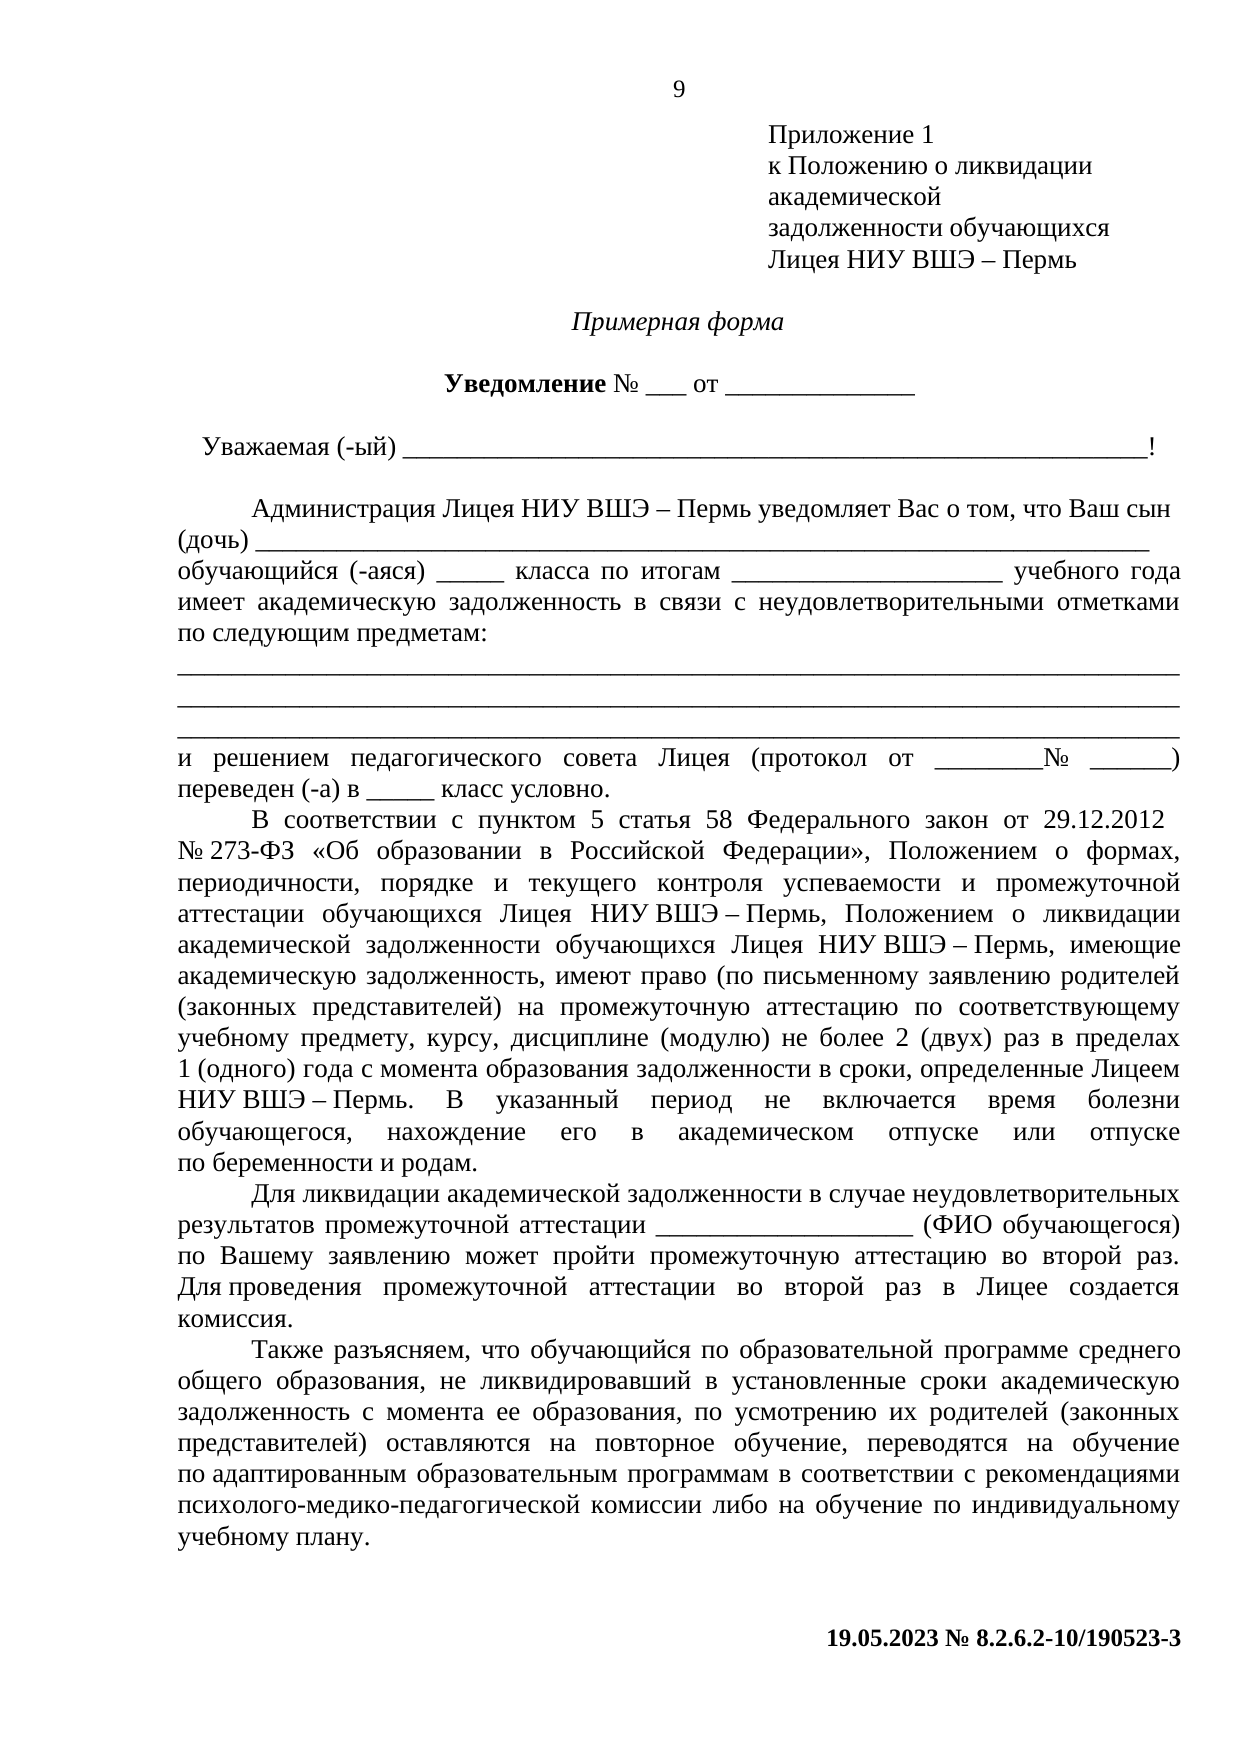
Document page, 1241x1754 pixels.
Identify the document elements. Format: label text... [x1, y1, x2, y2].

text __________________________________________________________________________ [177, 648, 1181, 679]
text Приложение 1 [768, 118, 1181, 149]
text Примерная форма [177, 305, 1181, 336]
text Уведомление № ___ от ______________ [177, 367, 1181, 398]
text обучающийся (-аяся) _____ класса по итогам ____________________ учебного года имеет академическую задолженность в связи с неудовлетворительными отметками по следующим предметам: [205, 616, 1181, 648]
text к Положению о ликвидации академической [768, 149, 1181, 212]
text Для ликвидации академической задолженности в случае неудовлетворительных результатов промежуточной аттестации ___________________ (ФИО обучающегося) по Вашему заявлению может пройти промежуточную аттестацию во второй раз. Для проведения промежуточной аттестации во второй раз в Лицее создается комиссия. [177, 1177, 1181, 1333]
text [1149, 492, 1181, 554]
text Также разъясняем, что обучающийся по образовательной программе среднего общего образования, не ликвидировавший в установленные сроки академическую задолженность с момента ее образования, по усмотрению их родителей (законных представителей) оставляются на повторное обучение, переводятся на обучение по адаптированным образовательным программам в соответствии с рекомендациями психолого-медико-педагогической комиссии либо на обучение по индивидуальному учебному плану. [177, 1333, 1181, 1551]
text __________________________________________________________________________ [177, 710, 1181, 741]
text Уважаемая (-ый) _______________________________________________________! [177, 429, 1181, 461]
text В соответствии с пунктом 5 статья 58 Федерального закон от 29.12.2012 № 273-ФЗ «Об образовании в Российской Федерации», Положением о формах, периодичности, порядке и текущего контроля успеваемости и промежуточной аттестации обучающихся Лицея НИУ ВШЭ – Пермь, Положением о ликвидации академической задолженности обучающихся Лицея НИУ ВШЭ – Пермь, имеющие академическую задолженность, имеют право (по письменному заявлению родителей (законных представителей) на промежуточную аттестацию по соответствующему учебному предмету, курсу, дисциплине (модулю) не более 2 (двух) раз в пределах 1 (одного) года с момента образования задолженности в сроки, определенные Лицеем НИУ ВШЭ – Пермь. В указанный период не включается время болезни обучающегося, нахождение его в академическом отпуске или отпуске по беременности и родам. [177, 803, 1181, 1177]
text обучающийся (-аяся) _____ класса по итогам ____________________ учебного года имеет академическую задолженность в связи с неудовлетворительными отметками по следующим предметам: [641, 554, 1181, 585]
text __________________________________________________________________________ [177, 679, 1181, 710]
text задолженности обучающихся Лицея НИУ ВШЭ – Пермь [768, 212, 1181, 274]
text Администрация Лицея НИУ ВШЭ – Пермь уведомляет Вас о том, что Ваш сын (дочь) __________________________________________________________________ [177, 492, 946, 523]
text и решением педагогического совета Лицея (протокол от ________№ ______) переведен (-а) в _____ класс условно. [177, 741, 1181, 803]
